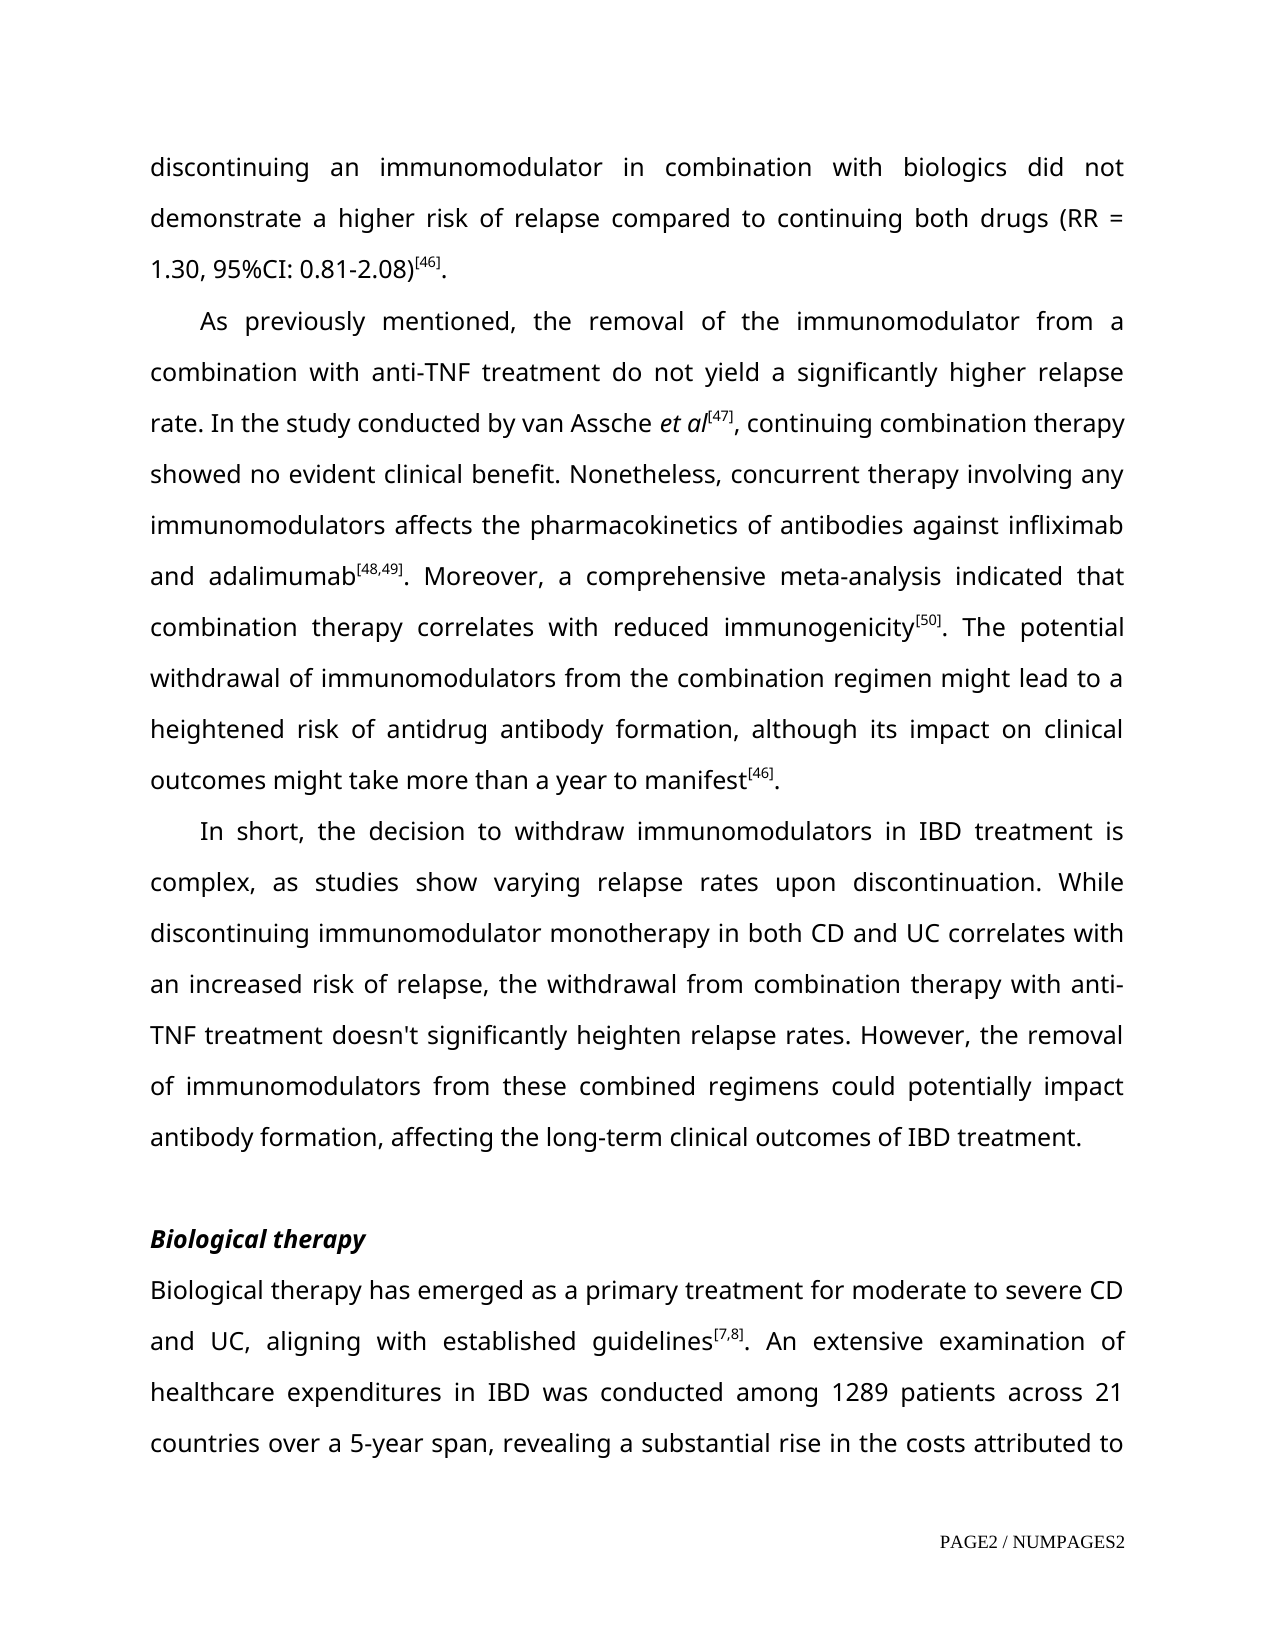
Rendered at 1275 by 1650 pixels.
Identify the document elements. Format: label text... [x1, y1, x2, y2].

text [150, 150, 1125, 286]
text As previously mentioned, the removal of the immunomodulator from a combination with anti-TNF treatment do not yield a significantly higher relapse rate. In the study conducted by van Assche et al[47], continuing combination therapy showed no evident clinical benefit. Nonetheless, concurrent therapy involving any immunomodulators affects the pharmacokinetics of antibodies against infliximab and adalimumab[48,49]. Moreover, a comprehensive meta-analysis indicated that combination therapy correlates with reduced immunogenicity[50]. The potential withdrawal of immunomodulators from the combination regimen might lead to a heightened risk of antidrug antibody formation, although its impact on clinical outcomes might take more than a year to manifest[46]. [150, 303, 1125, 797]
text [150, 1273, 1125, 1460]
text Biological therapy [150, 1222, 1125, 1256]
text In short, the decision to withdraw immunomodulators in IBD treatment is complex, as studies show varying relapse rates upon discontinuation. While discontinuing immunomodulator monotherapy in both CD and UC correlates with an increased risk of relapse, the withdrawal from combination therapy with anti-TNF treatment doesn't significantly heighten relapse rates. However, the removal of immunomodulators from these combined regimens could potentially impact antibody formation, affecting the long-term clinical outcomes of IBD treatment. [150, 813, 1125, 1154]
